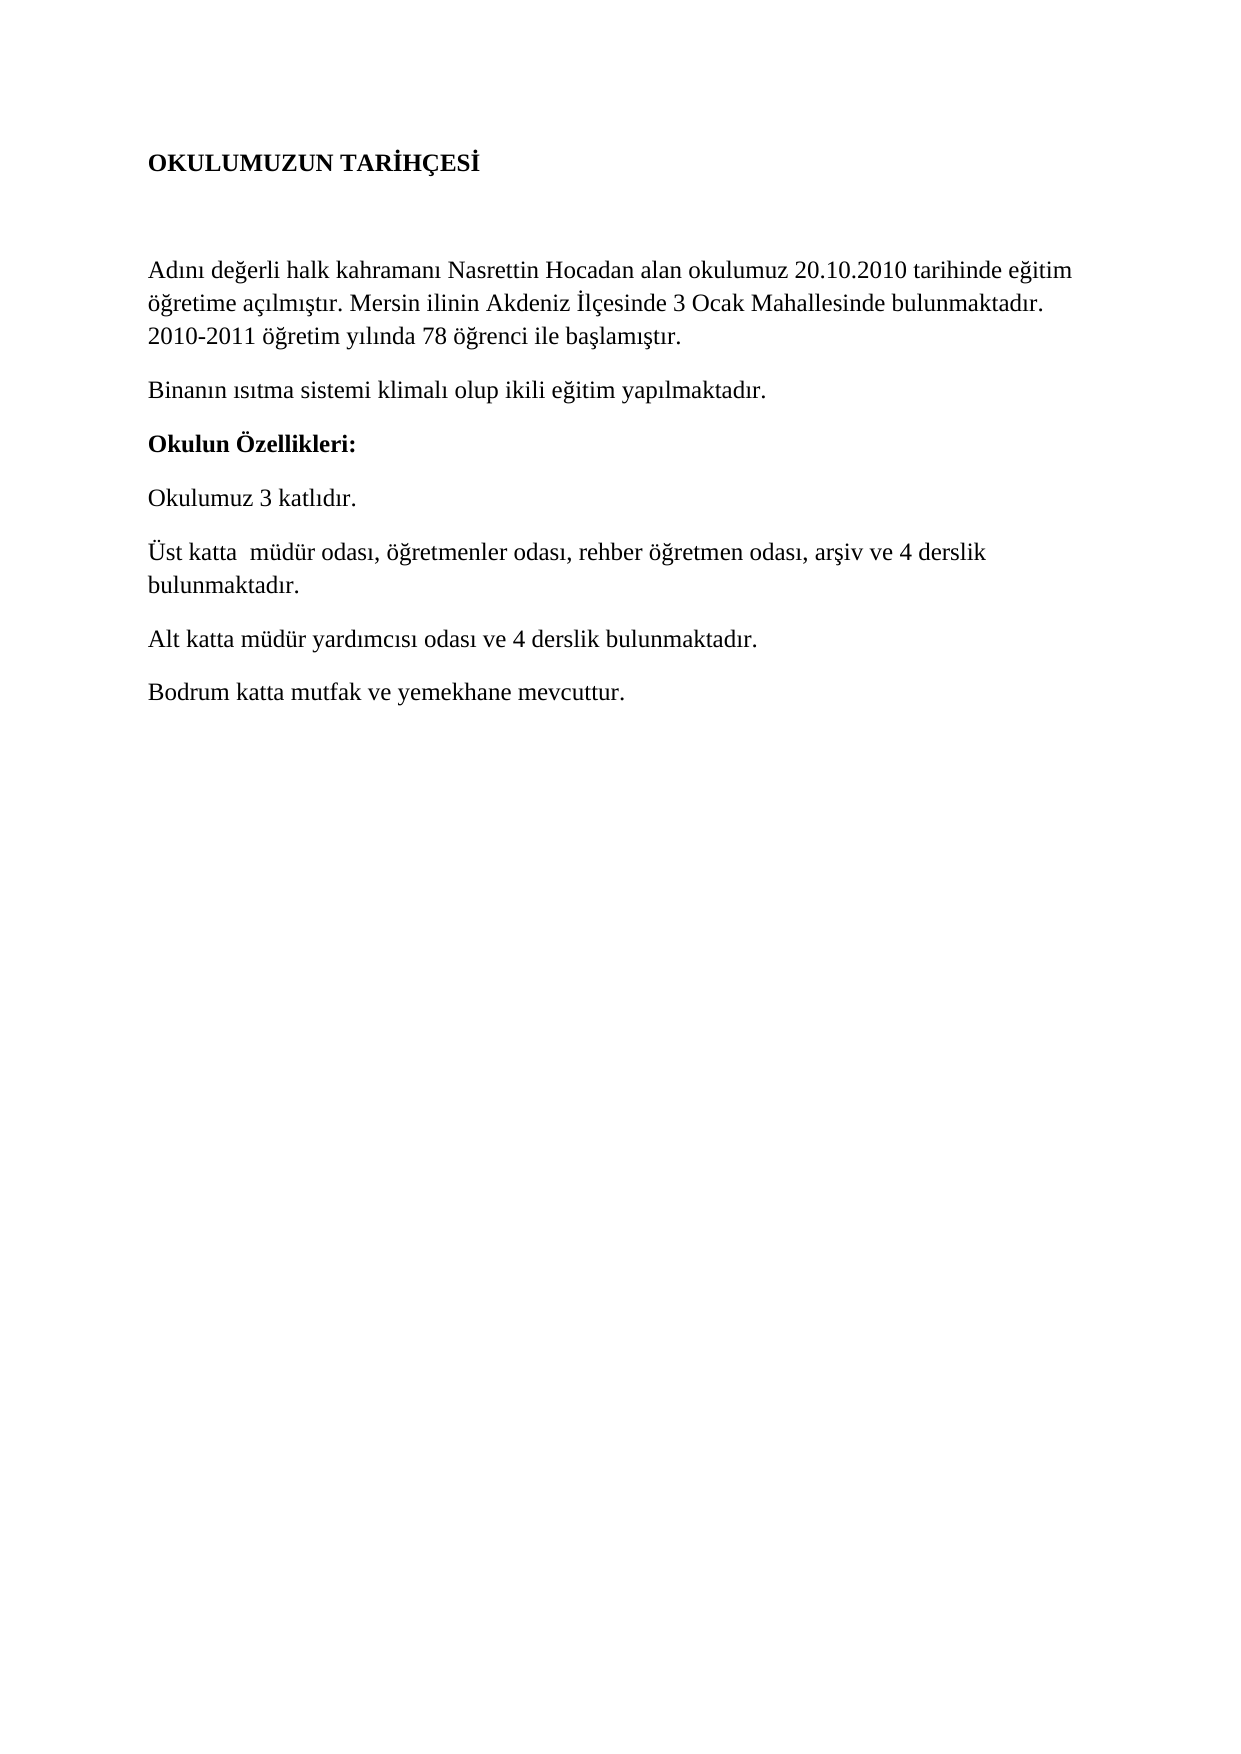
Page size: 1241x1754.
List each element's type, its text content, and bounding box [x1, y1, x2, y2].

text Alt katta müdür yardımcısı odası ve 4 derslik bulunmaktadır. [148, 624, 1093, 652]
text Üst katta müdür odası, öğretmenler odası, rehber öğretmen odası, arşiv ve 4 derslik bulunmaktadır. [148, 537, 1093, 598]
text OKULUMUZUN TARİHÇESİ [148, 148, 1093, 176]
text Adını değerli halk kahramanı Nasrettin Hocadan alan okulumuz 20.10.2010 tarihinde eğitim öğretime açılmıştır. Mersin ilinin Akdeniz İlçesinde 3 Ocak Mahallesinde bulunmaktadır. 2010-2011 öğretim yılında 78 öğrenci ile başlamıştır. [148, 255, 1093, 350]
text Binanın ısıtma sistemi klimalı olup ikili eğitim yapılmaktadır. [148, 375, 1093, 404]
text Bodrum katta mutfak ve yemekhane mevcuttur. [148, 677, 1093, 706]
text Okulumuz 3 katlıdır. [148, 483, 1093, 512]
text Okulun Özellikleri: [148, 429, 1093, 458]
